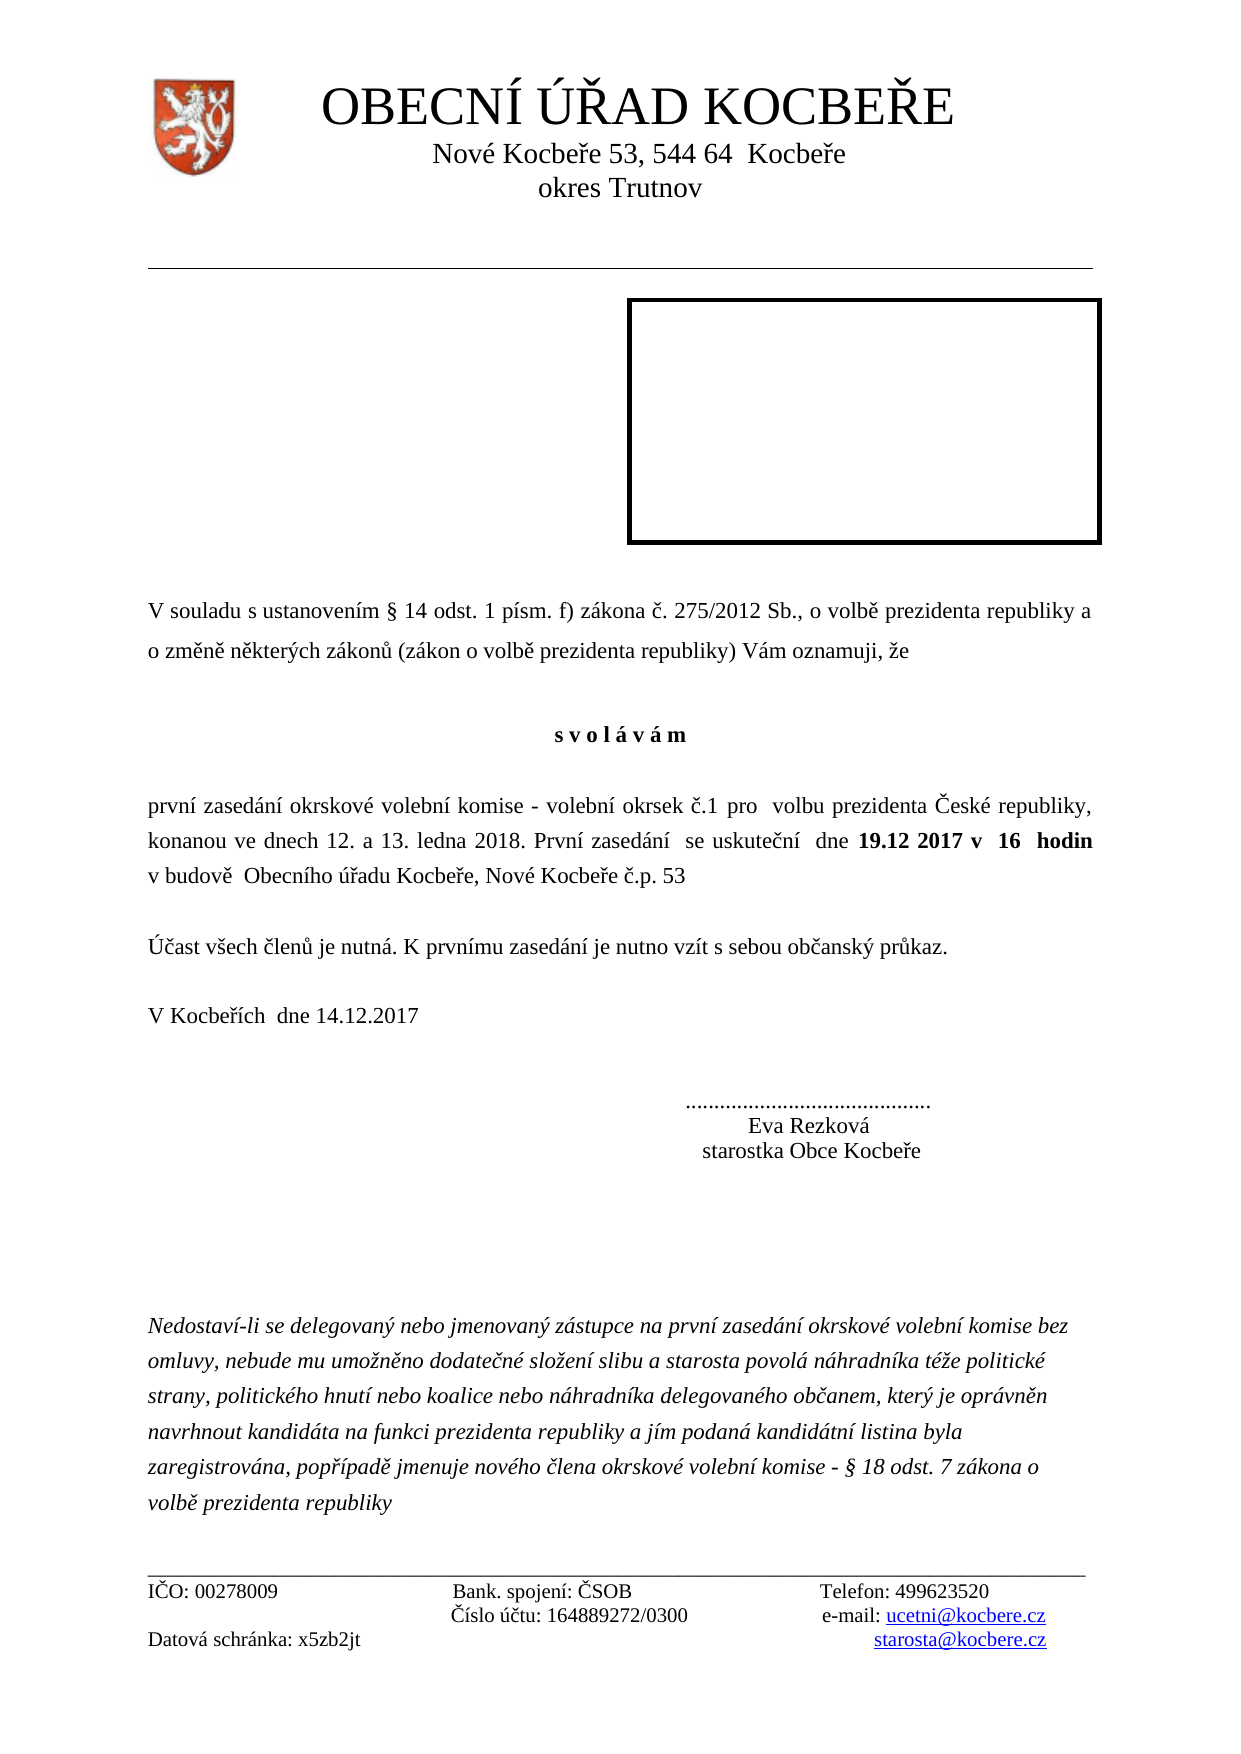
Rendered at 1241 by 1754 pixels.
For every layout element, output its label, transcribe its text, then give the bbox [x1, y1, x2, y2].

text Účast všech členů je nutná. K prvnímu zasedání je nutno vzít s sebou občanský průkaz. [148, 924, 1093, 960]
text s v o l á v á m [148, 712, 1093, 747]
title Nové Kocbeře 53, 544 64 Kocbeře [185, 136, 1093, 170]
text V Kocbeřích dne 14.12.2017 [148, 995, 1093, 1031]
text okres Trutnov [148, 170, 1093, 203]
text Nedostaví-li se delegovaný nebo jmenovaný zástupce na první zasedání okrskové volební komise bez omluvy, nebude mu umožněno dodatečné složení slibu a starosta povolá náhradníka téže politické strany, politického hnutí nebo koalice nebo náhradníka delegovaného občanem, který je oprávněn navrhnout kandidáta na funkci prezidenta republiky a jím podaná kandidátní listina byla zaregistrována, popřípadě jmenuje nového člena okrskové volební komise - § 18 odst. 7 zákona o volbě prezidenta republiky [148, 1305, 1093, 1517]
text první zasedání okrskové volební komise - volební okrsek č.1 pro volbu prezidenta České republiky, konanou ve dnech 12. a 13. ledna 2018. První zasedání se uskuteční dne 19.12 2017 v 16 hodin v budově Obecního úřadu Kocbeře, Nové Kocbeře č.p. 53 [148, 783, 1093, 889]
title OBECNÍ ÚŘAD KOCBEŘE [185, 74, 1093, 136]
table_header [632, 302, 1097, 540]
text V souladu s ustanovením § 14 odst. 1 písm. f) zákona č. 275/2012 Sb., o volbě prezidenta republiky a o změně některých zákonů (zákon o volbě prezidenta republiky) Vám oznamuji, že [148, 597, 1093, 663]
picture [146, 73, 243, 186]
text ........................................... [148, 1088, 1093, 1113]
text Eva Rezková [148, 1113, 1093, 1138]
text starostka Obce Kocbeře [148, 1138, 1093, 1163]
